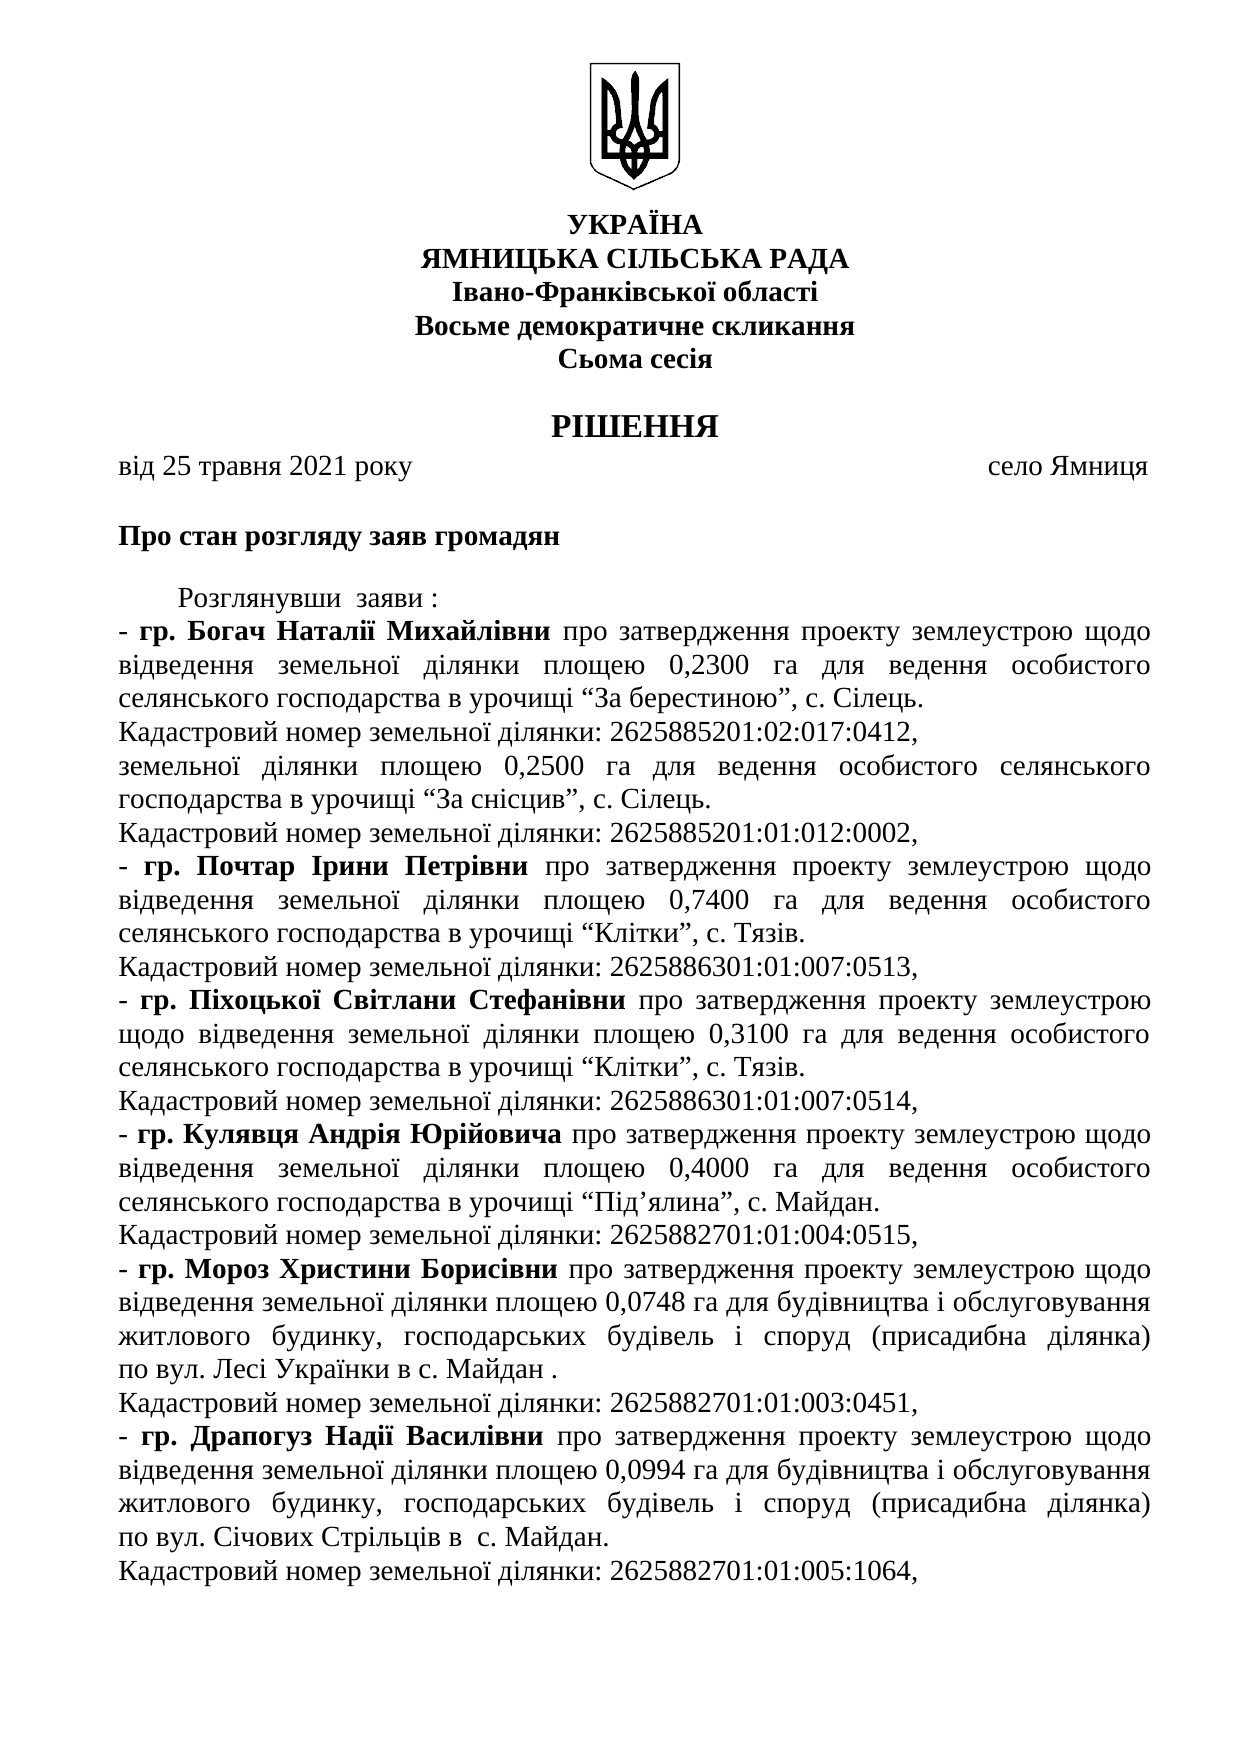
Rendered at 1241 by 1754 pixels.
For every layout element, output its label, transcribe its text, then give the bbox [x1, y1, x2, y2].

text - гр. Мороз Христини Борисівни про затвердження проекту землеустрою щодо відведення земельної ділянки площею 0,0748 га для будівництва і обслуговування житлового будинку, господарських будівель і споруд (присадибна ділянка) по вул. Лесі Українки в с. Майдан . [118, 1251, 1152, 1385]
text Кадастровий номер земельної ділянки: 2625885201:02:017:0412, [118, 714, 1152, 748]
text Про стан розгляду заяв громадян [118, 518, 1152, 551]
text - гр. Піхоцької Світлани Стефанівни про затвердження проекту землеустрою щодо відведення земельної ділянки площею 0,3100 га для ведення особистого селянського господарства в урочищі “Клітки”, с. Тязів. [118, 982, 1152, 1083]
text Восьме демократичне скликання [118, 308, 1152, 342]
text Кадастровий номер земельної ділянки: 2625886301:01:007:0514, [118, 1083, 1152, 1117]
text - гр. Почтар Ірини Петрівни про затвердження проекту землеустрою щодо відведення земельної ділянки площею 0,7400 га для ведення особистого селянського господарства в урочищі “Клітки”, с. Тязів. [118, 848, 1152, 949]
text Розглянувши заяви : [118, 580, 1152, 613]
text Кадастровий номер земельної ділянки: 2625885201:01:012:0002, [118, 815, 1152, 848]
text Сьома сесія [118, 342, 1152, 375]
text Кадастровий номер земельної ділянки: 2625882701:01:003:0451, [118, 1385, 1152, 1418]
text - гр. Кулявця Андрія Юрійовича про затвердження проекту землеустрою щодо відведення земельної ділянки площею 0,4000 га для ведення особистого селянського господарства в урочищі “Під’ялина”, с. Майдан. [118, 1117, 1152, 1217]
text земельної ділянки площею 0,2500 га для ведення особистого селянського господарства в урочищі “За снісцив”, с. Сілець. [118, 748, 1152, 815]
text УКРАЇНА [118, 181, 1152, 241]
text РІШЕННЯ [118, 407, 1152, 445]
text від 25 травня 2021 року село Ямниця [118, 448, 1152, 481]
text ЯМНИЦЬКА СІЛЬСЬКА РАДА [118, 241, 1152, 274]
text - гр. Драпогуз Надії Василівни про затвердження проекту землеустрою щодо відведення земельної ділянки площею 0,0994 га для будівництва і обслуговування житлового будинку, господарських будівель і споруд (присадибна ділянка) по вул. Січових Стрільців в с. Майдан. [118, 1418, 1152, 1553]
text Кадастровий номер земельної ділянки: 2625882701:01:005:1064, [118, 1553, 1152, 1586]
text - гр. Богач Наталії Михайлівни про затвердження проекту землеустрою щодо відведення земельної ділянки площею 0,2300 га для ведення особистого селянського господарства в урочищі “За берестиною”, с. Сілець. [118, 613, 1152, 714]
text Івано-Франківської області [118, 274, 1152, 308]
text Кадастровий номер земельної ділянки: 2625882701:01:004:0515, [118, 1217, 1152, 1251]
text Кадастровий номер земельної ділянки: 2625886301:01:007:0513, [118, 949, 1152, 982]
